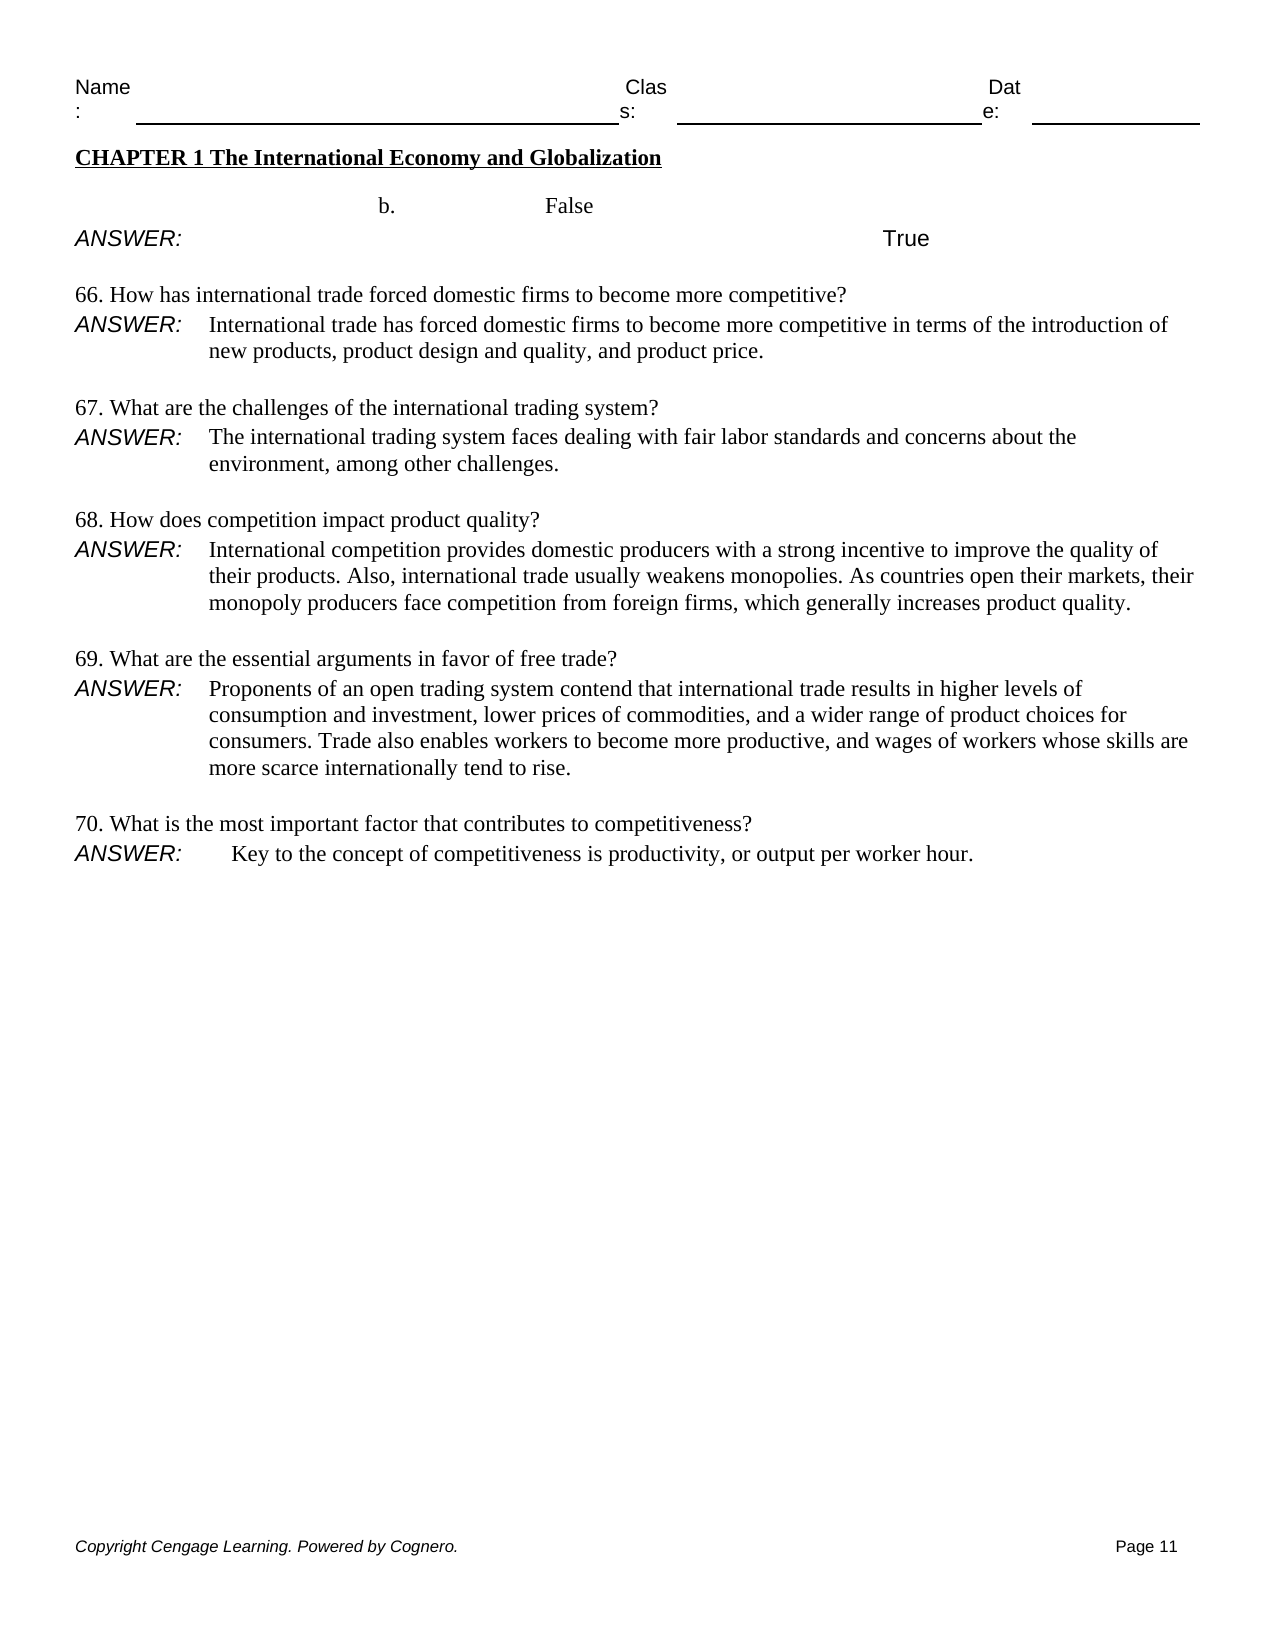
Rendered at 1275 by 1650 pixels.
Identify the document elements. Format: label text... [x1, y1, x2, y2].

table_header 66. How has international trade forced domestic firms to become more competitive? [75, 282, 1200, 367]
table_header 69. What are the essential arguments in favor of free trade? [75, 645, 1200, 783]
table_header 67. What are the challenges of the international trading system? [75, 394, 1200, 479]
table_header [75, 189, 1200, 254]
table_header 68. How does competition impact product quality? [75, 506, 1200, 618]
table_header 70. What is the most important factor that contributes to competitiveness? [75, 810, 1200, 869]
